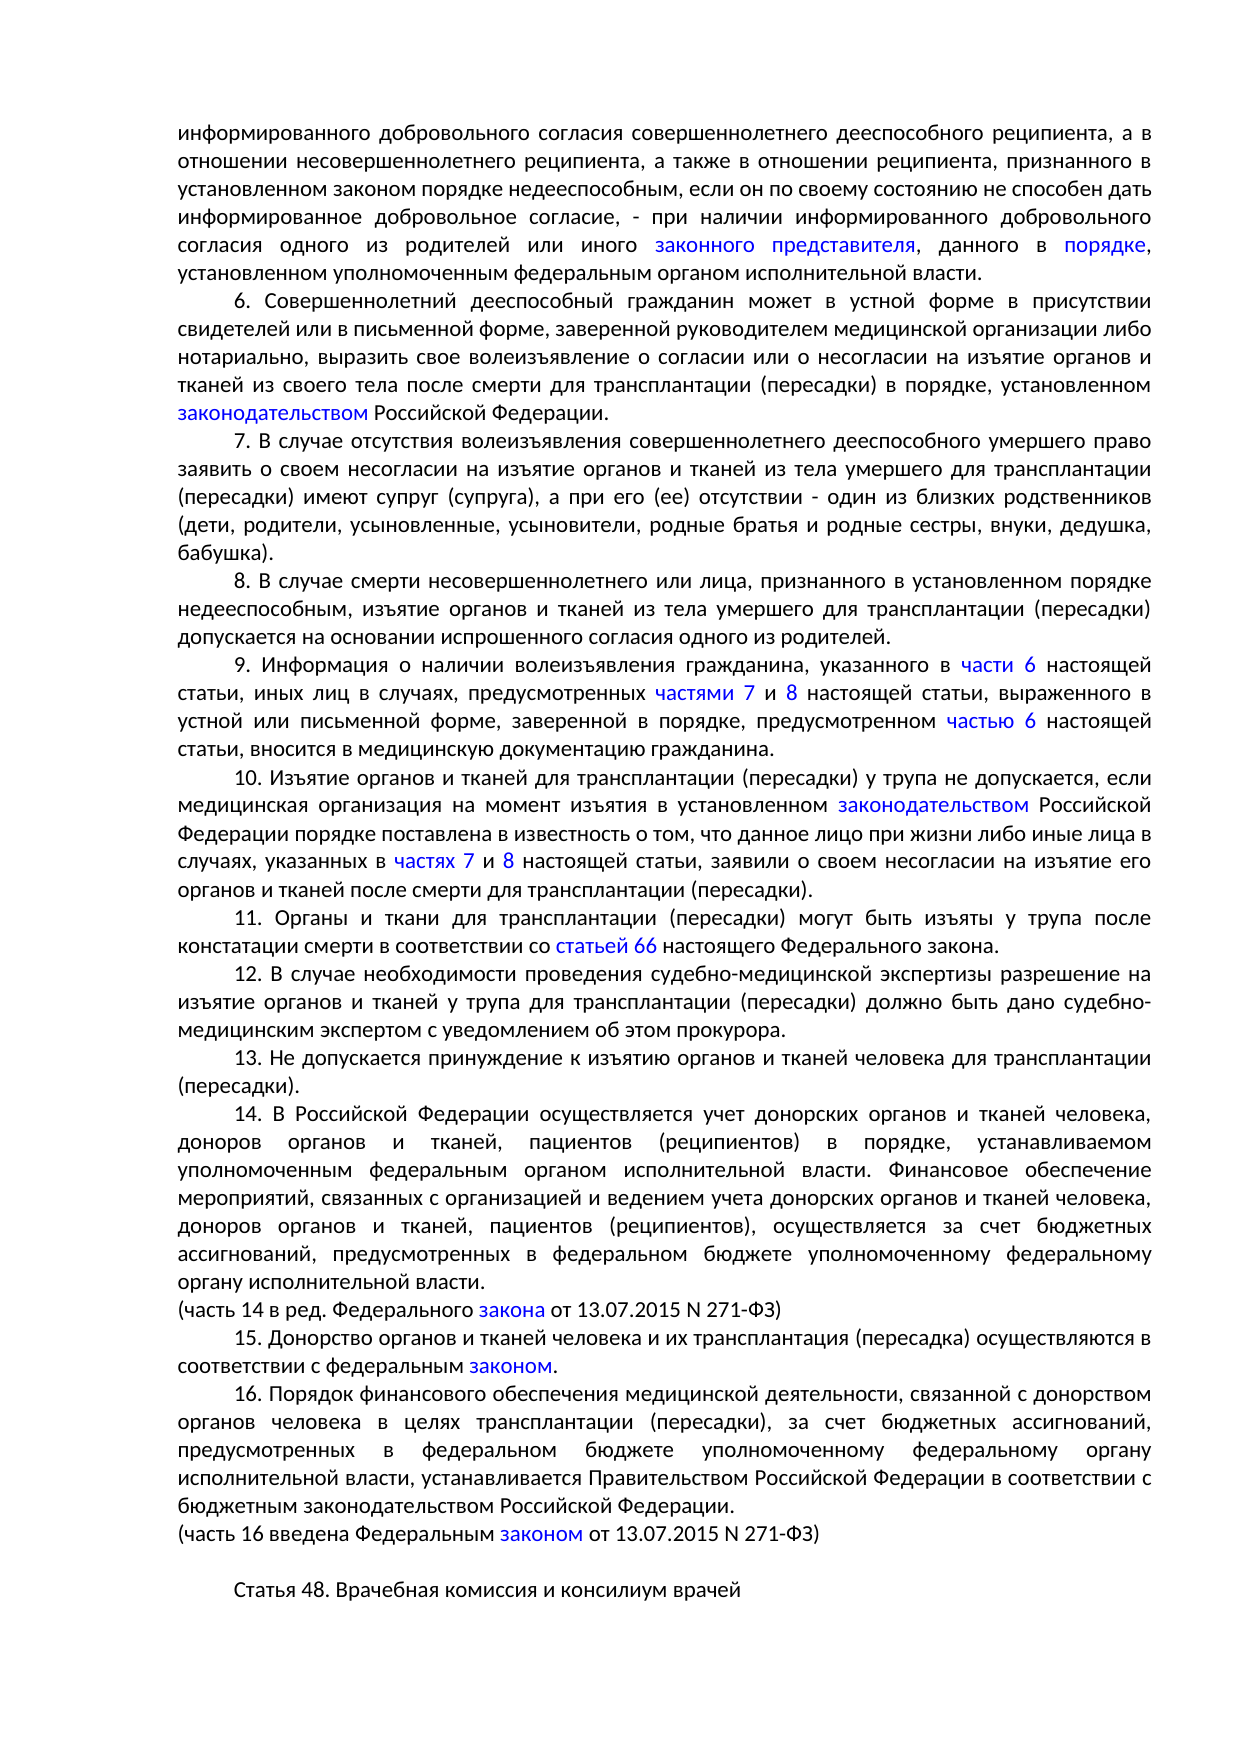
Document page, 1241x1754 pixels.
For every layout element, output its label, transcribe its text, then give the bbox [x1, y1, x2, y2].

text 15. Донорство органов и тканей человека и их трансплантация (пересадка) осуществляются в соответствии с федеральным законом. [177, 1323, 1152, 1379]
text (часть 16 введена Федеральным законом от 13.07.2015 N 271-ФЗ) [177, 1519, 1152, 1547]
text 16. Порядок финансового обеспечения медицинской деятельности, связанной с донорством органов человека в целях трансплантации (пересадки), за счет бюджетных ассигнований, предусмотренных в федеральном бюджете уполномоченному федеральному органу исполнительной власти, устанавливается Правительством Российской Федерации в соответствии с бюджетным законодательством Российской Федерации. [177, 1379, 1152, 1519]
text 14. В Российской Федерации осуществляется учет донорских органов и тканей человека, доноров органов и тканей, пациентов (реципиентов) в порядке, устанавливаемом уполномоченным федеральным органом исполнительной власти. Финансовое обеспечение мероприятий, связанных с организацией и ведением учета донорских органов и тканей человека, доноров органов и тканей, пациентов (реципиентов), осуществляется за счет бюджетных ассигнований, предусмотренных в федеральном бюджете уполномоченному федеральному органу исполнительной власти. [177, 1099, 1152, 1295]
text 11. Органы и ткани для трансплантации (пересадки) могут быть изъяты у трупа после констатации смерти в соответствии со статьей 66 настоящего Федерального закона. [177, 903, 1152, 959]
text 9. Информация о наличии волеизъявления гражданина, указанного в части 6 настоящей статьи, иных лиц в случаях, предусмотренных частями 7 и 8 настоящей статьи, выраженного в устной или письменной форме, заверенной в порядке, предусмотренном частью 6 настоящей статьи, вносится в медицинскую документацию гражданина. [177, 651, 1152, 763]
text 13. Не допускается принуждение к изъятию органов и тканей человека для трансплантации (пересадки). [177, 1043, 1152, 1099]
text 10. Изъятие органов и тканей для трансплантации (пересадки) у трупа не допускается, если медицинская организация на момент изъятия в установленном законодательством Российской Федерации порядке поставлена в известность о том, что данное лицо при жизни либо иные лица в случаях, указанных в частях 7 и 8 настоящей статьи, заявили о своем несогласии на изъятие его органов и тканей после смерти для трансплантации (пересадки). [177, 763, 1152, 903]
text (часть 14 в ред. Федерального закона от 13.07.2015 N 271-ФЗ) [177, 1295, 1152, 1323]
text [177, 118, 1152, 286]
text 12. В случае необходимости проведения судебно-медицинской экспертизы разрешение на изъятие органов и тканей у трупа для трансплантации (пересадки) должно быть дано судебно-медицинским экспертом с уведомлением об этом прокурора. [177, 959, 1152, 1043]
text 8. В случае смерти несовершеннолетнего или лица, признанного в установленном порядке недееспособным, изъятие органов и тканей из тела умершего для трансплантации (пересадки) допускается на основании испрошенного согласия одного из родителей. [177, 566, 1152, 651]
text Статья 48. Врачебная комиссия и консилиум врачей [177, 1575, 1152, 1603]
text 6. Совершеннолетний дееспособный гражданин может в устной форме в присутствии свидетелей или в письменной форме, заверенной руководителем медицинской организации либо нотариально, выразить свое волеизъявление о согласии или о несогласии на изъятие органов и тканей из своего тела после смерти для трансплантации (пересадки) в порядке, установленном законодательством Российской Федерации. [177, 286, 1152, 426]
text 7. В случае отсутствия волеизъявления совершеннолетнего дееспособного умершего право заявить о своем несогласии на изъятие органов и тканей из тела умершего для трансплантации (пересадки) имеют супруг (супруга), а при его (ее) отсутствии - один из близких родственников (дети, родители, усыновленные, усыновители, родные братья и родные сестры, внуки, дедушка, бабушка). [177, 426, 1152, 566]
